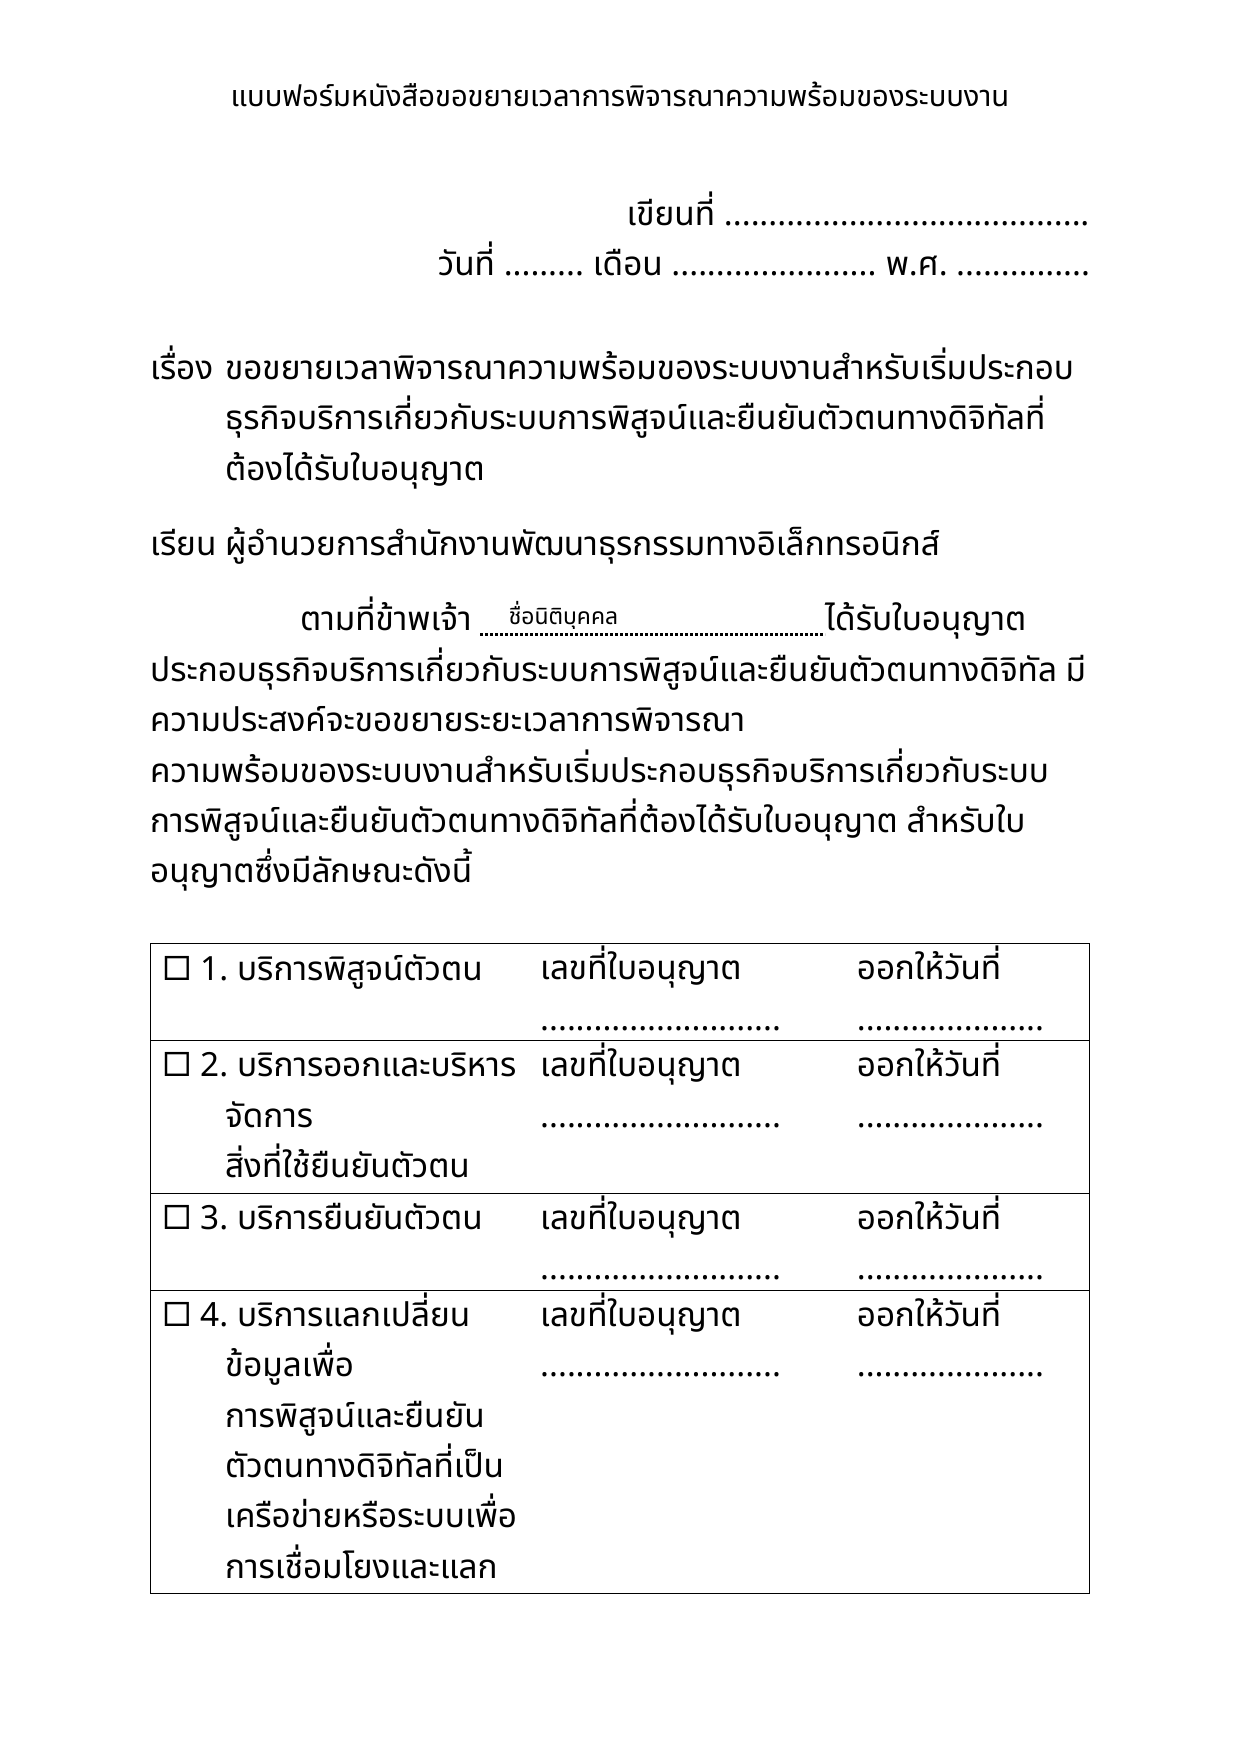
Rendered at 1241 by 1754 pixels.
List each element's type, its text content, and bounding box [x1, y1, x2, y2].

table_header เลขที่ใบอนุญาต ........................... [529, 944, 845, 1040]
table_cell ออกให้วันที่ ..................... [845, 1041, 1089, 1193]
text เขียนที่ ......................................... [150, 189, 1090, 240]
table_cell เลขที่ใบอนุญาต ........................... [529, 1041, 845, 1193]
text วันที่ ......... เดือน ....................... พ.ศ. ............... [150, 240, 1090, 291]
table_cell เลขที่ใบอนุญาต ........................... [529, 1194, 845, 1289]
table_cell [151, 1291, 529, 1593]
table_header 1. บริการพิสูจน์ตัวตน [151, 944, 529, 1040]
table_header ออกให้วันที่ ..................... [845, 944, 1089, 1040]
text ตามที่ข้าพเจ้า ได้รับใบอนุญาตประกอบธุรกิจบริการเกี่ยวกับระบบการพิสูจน์และยืนยันตัวตนทางดิจิทัล มีความประสงค์จะขอขยายระยะเวลาการพิจารณา ความพร้อมของระบบงานสำหรับเริ่มประกอบธุรกิจบริการเกี่ยวกับระบบการพิสูจน์และยืนยันตัวตนทางดิจิทัลที่ต้องได้รับใบอนุญาต สำหรับใบอนุญาตซึ่งมีลักษณะดังนี้ [150, 595, 1090, 898]
table_cell 3. บริการยืนยันตัวตน [151, 1194, 529, 1289]
text เรื่อง ขอขยายเวลาพิจารณาความพร้อมของระบบงานสำหรับเริ่มประกอบธุรกิจบริการเกี่ยวกับระบบการพิสูจน์และยืนยันตัวตนทางดิจิทัลที่ต้องได้รับใบอนุญาต [150, 344, 1090, 495]
table_cell ออกให้วันที่ ..................... [845, 1194, 1089, 1289]
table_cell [845, 1291, 1089, 1593]
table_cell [529, 1291, 845, 1593]
table_cell 2. บริการออกและบริหารจัดการ สิ่งที่ใช้ยืนยันตัวตน [151, 1041, 529, 1193]
text เรียน ผู้อำนวยการสำนักงานพัฒนาธุรกรรมทางอิเล็กทรอนิกส์ [150, 520, 1090, 570]
